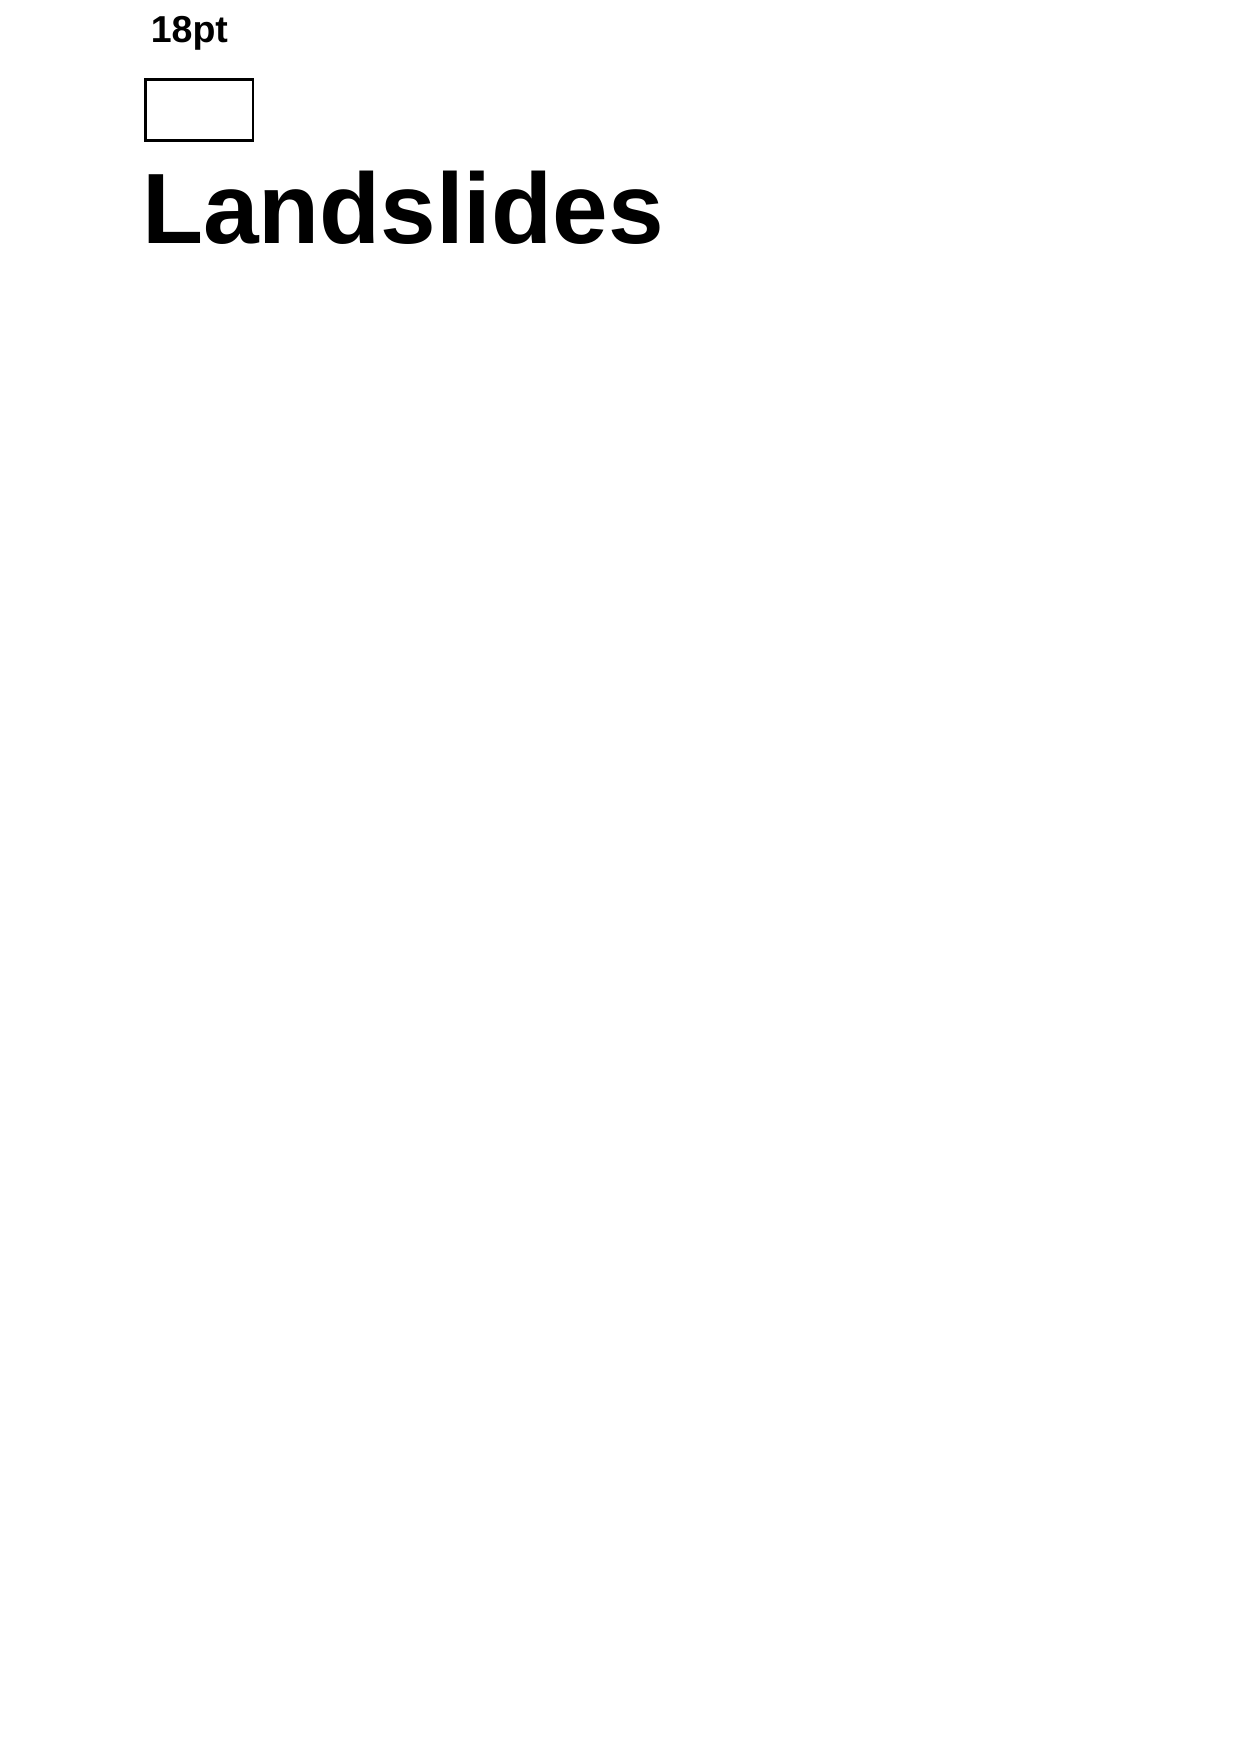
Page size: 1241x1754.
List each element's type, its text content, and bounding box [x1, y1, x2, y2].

title Landslides [142, 150, 1098, 265]
